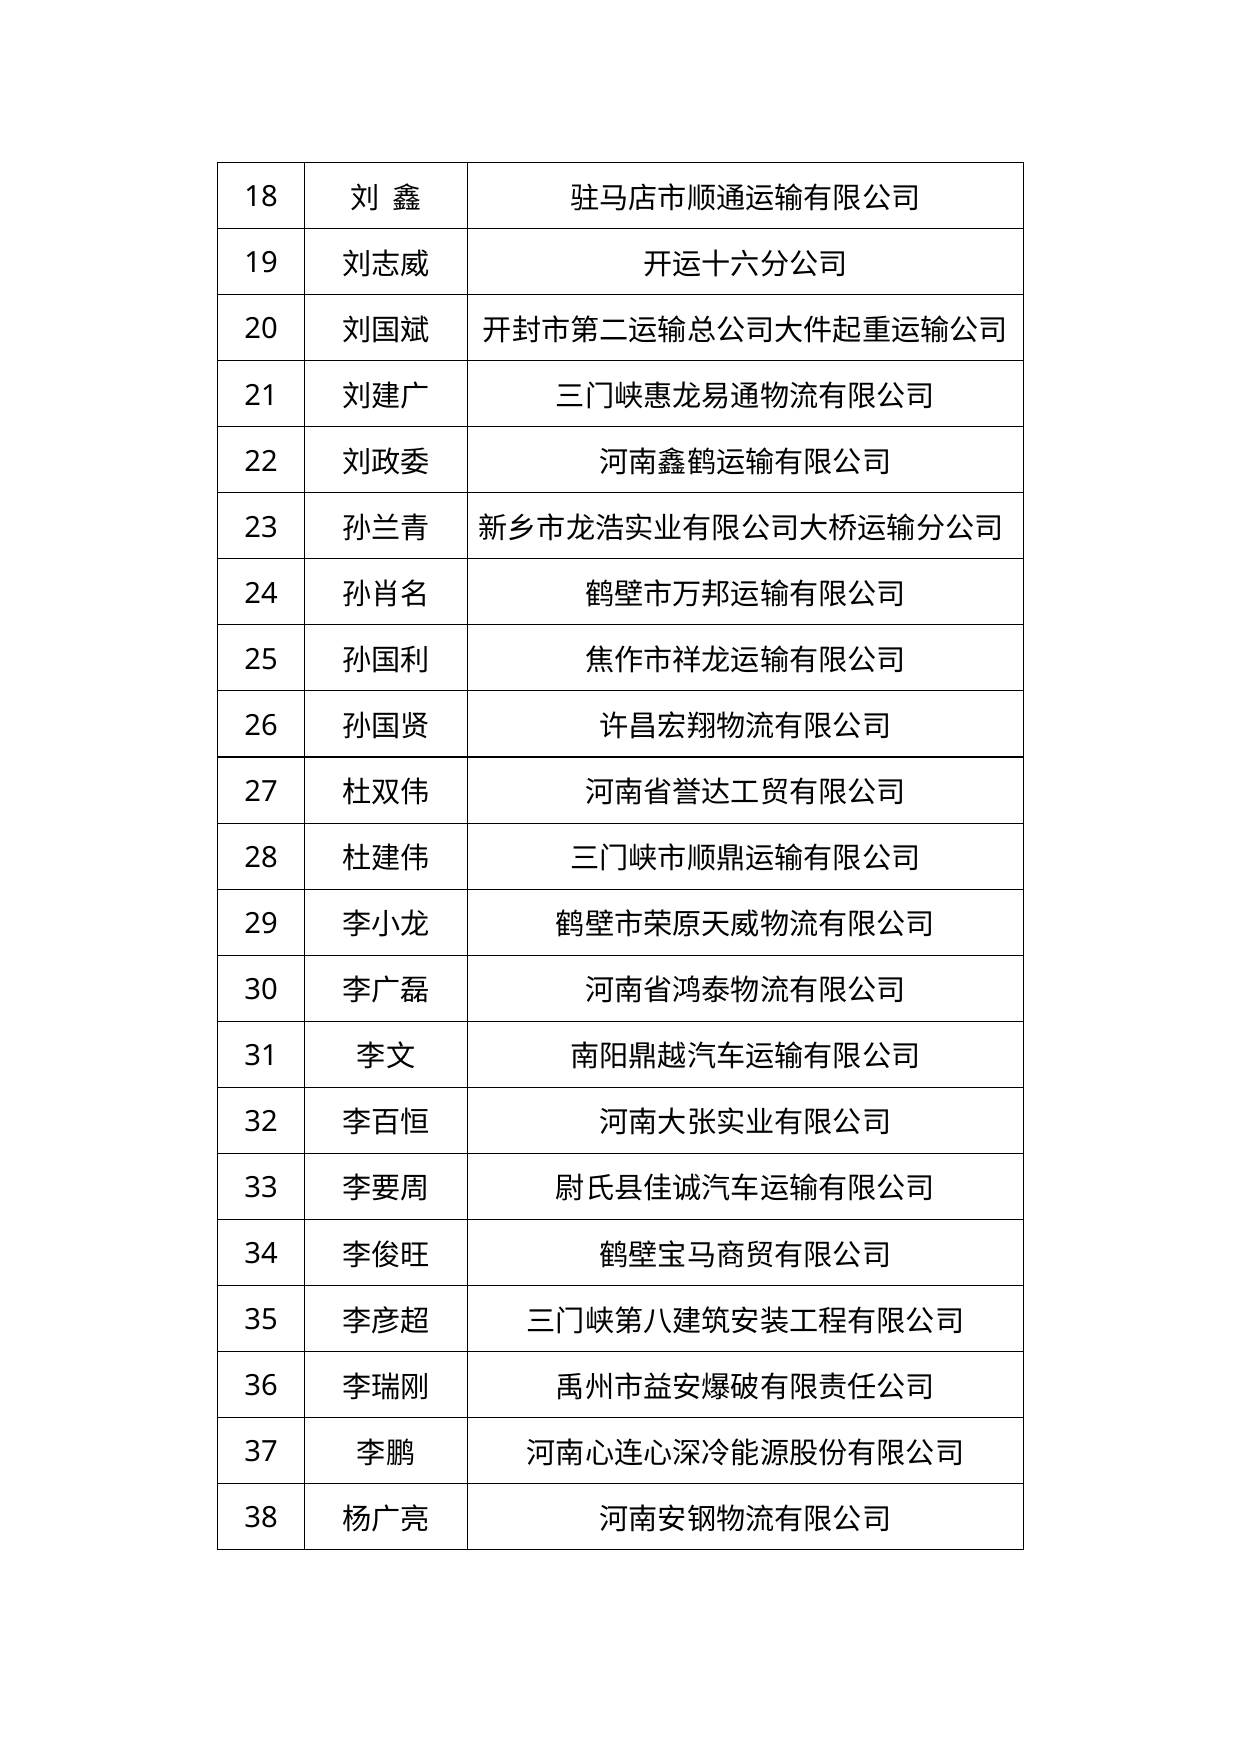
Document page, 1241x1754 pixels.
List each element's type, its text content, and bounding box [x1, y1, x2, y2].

table_cell 李鹏 [305, 1418, 467, 1483]
table_cell 李要周 [305, 1154, 467, 1219]
table_cell 驻马店市顺通运输有限公司 [468, 163, 1023, 228]
table_cell 19 [218, 229, 304, 294]
table_cell 25 [218, 625, 304, 690]
table_cell 李瑞刚 [305, 1352, 467, 1417]
table_cell 开封市第二运输总公司大件起重运输公司 [468, 295, 1023, 360]
table_cell 李俊旺 [305, 1220, 467, 1285]
table_cell 刘志威 [305, 229, 467, 294]
table_cell 34 [218, 1220, 304, 1285]
table_cell 30 [218, 956, 304, 1021]
table_cell 22 [218, 427, 304, 492]
table_cell 35 [218, 1286, 304, 1351]
table_cell 刘建广 [305, 361, 467, 426]
table_cell 南阳鼎越汽车运输有限公司 [468, 1022, 1023, 1087]
table_cell 20 [218, 295, 304, 360]
table_cell 许昌宏翔物流有限公司 [468, 691, 1023, 756]
table_cell 三门峡第八建筑安装工程有限公司 [468, 1286, 1023, 1351]
table_cell 杨广亮 [305, 1484, 467, 1549]
table_cell 37 [218, 1418, 304, 1483]
table_cell 28 [218, 824, 304, 888]
table_cell 27 [218, 758, 304, 822]
table_cell 李文 [305, 1022, 467, 1087]
table_cell 河南安钢物流有限公司 [468, 1484, 1023, 1549]
table_cell 鹤壁市荣原天威物流有限公司 [468, 890, 1023, 954]
table_cell 尉氏县佳诚汽车运输有限公司 [468, 1154, 1023, 1219]
table_cell 李百恒 [305, 1088, 467, 1153]
table_cell 杜双伟 [305, 758, 467, 822]
table_cell 26 [218, 691, 304, 756]
table_cell 李彦超 [305, 1286, 467, 1351]
table_cell 河南心连心深冷能源股份有限公司 [468, 1418, 1023, 1483]
table_cell 38 [218, 1484, 304, 1549]
table_cell 李广磊 [305, 956, 467, 1021]
table_cell 三门峡惠龙易通物流有限公司 [468, 361, 1023, 426]
table_cell 29 [218, 890, 304, 954]
table_cell 李小龙 [305, 890, 467, 954]
table_cell 新乡市龙浩实业有限公司大桥运输分公司 [468, 493, 1023, 558]
table_cell 鹤壁市万邦运输有限公司 [468, 559, 1023, 624]
table_cell 32 [218, 1088, 304, 1153]
table_cell 刘国斌 [305, 295, 467, 360]
table_cell 21 [218, 361, 304, 426]
table_cell 23 [218, 493, 304, 558]
table_cell 开运十六分公司 [468, 229, 1023, 294]
table_cell 鹤壁宝马商贸有限公司 [468, 1220, 1023, 1285]
table_cell 河南省鸿泰物流有限公司 [468, 956, 1023, 1021]
table_cell 河南大张实业有限公司 [468, 1088, 1023, 1153]
table_cell 河南省誉达工贸有限公司 [468, 758, 1023, 822]
table_cell 三门峡市顺鼎运输有限公司 [468, 824, 1023, 888]
table_cell 孙国贤 [305, 691, 467, 756]
table_cell 24 [218, 559, 304, 624]
table_cell 36 [218, 1352, 304, 1417]
table_cell 孙肖名 [305, 559, 467, 624]
table_cell 河南鑫鹤运输有限公司 [468, 427, 1023, 492]
table_cell 孙兰青 [305, 493, 467, 558]
table_cell 刘政委 [305, 427, 467, 492]
table_cell 31 [218, 1022, 304, 1087]
table_cell 焦作市祥龙运输有限公司 [468, 625, 1023, 690]
table_cell 杜建伟 [305, 824, 467, 888]
table_cell 刘 鑫 [305, 163, 467, 228]
table_cell 孙国利 [305, 625, 467, 690]
table_cell 18 [218, 163, 304, 228]
table_cell 禹州市益安爆破有限责任公司 [468, 1352, 1023, 1417]
table_cell 33 [218, 1154, 304, 1219]
